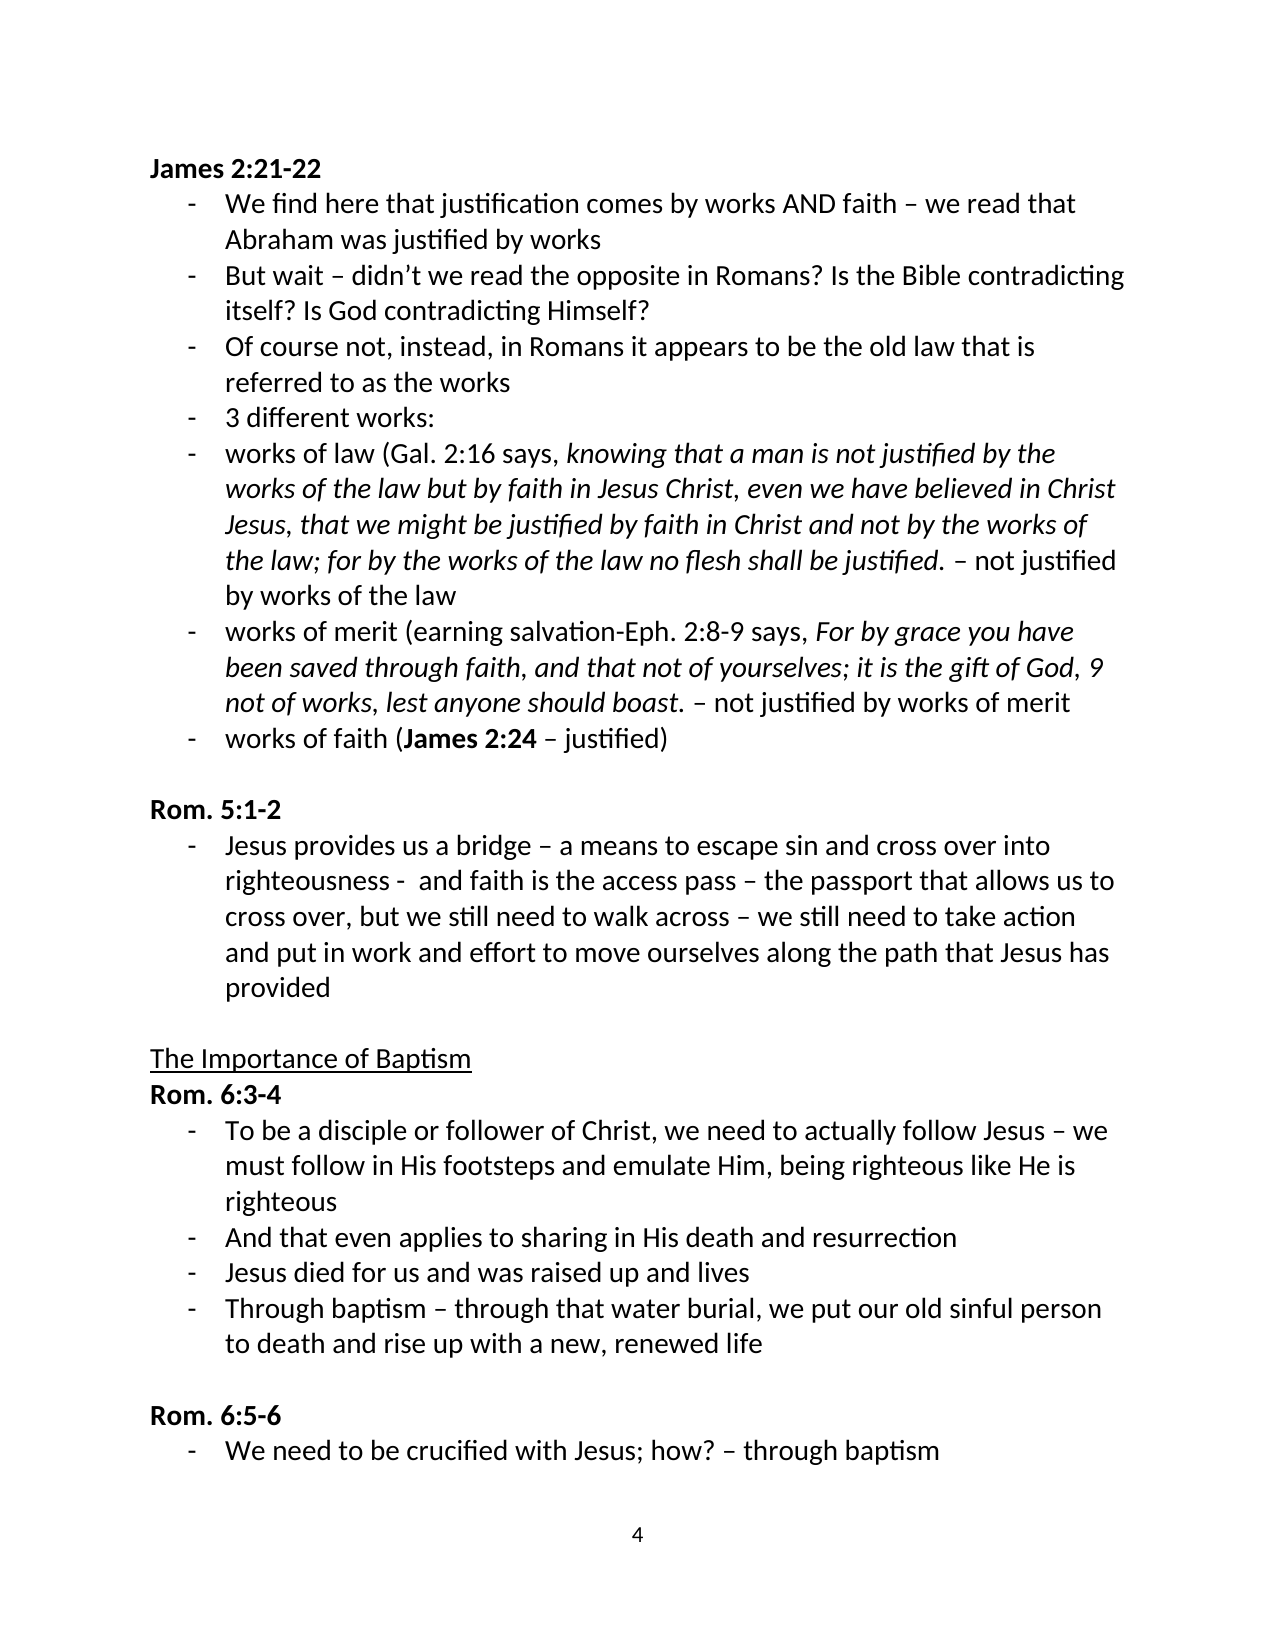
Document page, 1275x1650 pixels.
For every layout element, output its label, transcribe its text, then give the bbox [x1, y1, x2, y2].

text Rom. 5:1-2 [150, 791, 1125, 827]
list 3 different works: [187, 399, 1125, 435]
list We need to be crucified with Jesus; how? – through baptism [187, 1432, 1125, 1468]
list works of merit (earning salvation-Eph. 2:8-9 says, For by grace you have been saved through faith, and that not of yourselves; it is the gift of God, 9 not of works, lest anyone should boast. – not justified by works of merit [187, 613, 1125, 720]
list Jesus provides us a bridge – a means to escape sin and cross over into righteousness - and faith is the access pass – the passport that allows us to cross over, but we still need to walk across – we still need to take action and put in work and effort to move ourselves along the path that Jesus has provided [187, 827, 1125, 1005]
list Of course not, instead, in Romans it appears to be the old law that is referred to as the works [187, 328, 1125, 399]
list works of faith (James 2:24 – justified) [187, 720, 1125, 756]
list We find here that justification comes by works AND faith – we read that Abraham was justified by works [187, 186, 1125, 257]
text Rom. 6:5-6 [150, 1397, 1125, 1432]
list But wait – didn’t we read the opposite in Romans? Is the Bible contradicting itself? Is God contradicting Himself? [187, 257, 1125, 328]
text James 2:21-22 [150, 150, 1125, 186]
list And that even applies to sharing in His death and resurrection [187, 1219, 1125, 1254]
list Through baptism – through that water burial, we put our old sinful person to death and rise up with a new, renewed life [187, 1290, 1125, 1361]
list Jesus died for us and was raised up and lives [187, 1254, 1125, 1290]
text The Importance of Baptism [150, 1041, 1125, 1076]
text Rom. 6:3-4 [150, 1076, 1125, 1112]
list To be a disciple or follower of Christ, we need to actually follow Jesus – we must follow in His footsteps and emulate Him, being righteous like He is righteous [187, 1112, 1125, 1219]
list works of law (Gal. 2:16 says, knowing that a man is not justified by the works of the law but by faith in Jesus Christ, even we have believed in Christ Jesus, that we might be justified by faith in Christ and not by the works of the law; for by the works of the law no flesh shall be justified. – not justified by works of the law [187, 435, 1125, 613]
